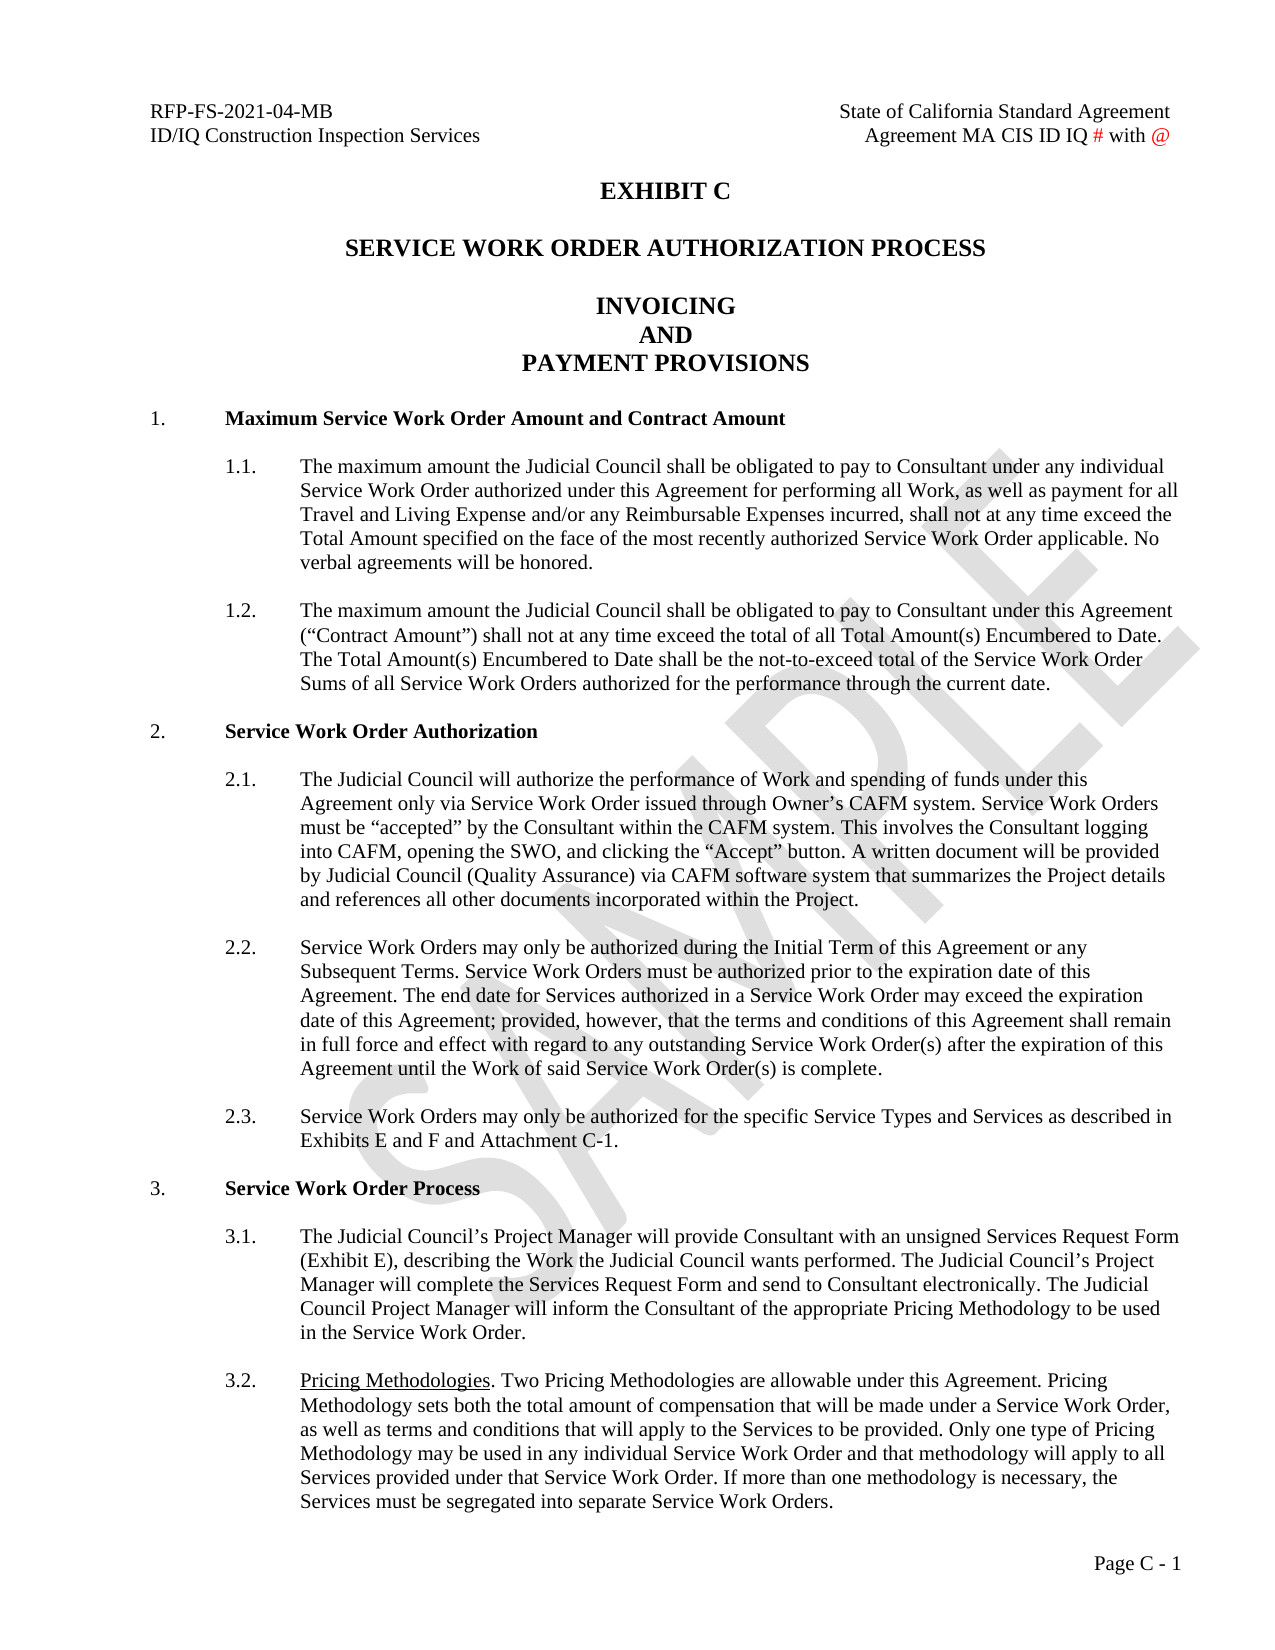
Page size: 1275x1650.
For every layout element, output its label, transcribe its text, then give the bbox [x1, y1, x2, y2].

text PAYMENT PROVISIONS [150, 348, 1181, 377]
list Pricing Methodologies. Two Pricing Methodologies are allowable under this Agreement. Pricing Methodology sets both the total amount of compensation that will be made under a Service Work Order, as well as terms and conditions that will apply to the Services to be provided. Only one type of Pricing Methodology may be used in any individual Service Work Order and that methodology will apply to all Services provided under that Service Work Order. If more than one methodology is necessary, the Services must be segregated into separate Service Work Orders. [225, 1368, 1181, 1513]
text SERVICE WORK ORDER AUTHORIZATION PROCESS [150, 233, 1181, 262]
list The maximum amount the Judicial Council shall be obligated to pay to Consultant under any individual Service Work Order authorized under this Agreement for performing all Work, as well as payment for all Travel and Living Expense and/or any Reimbursable Expenses incurred, shall not at any time exceed the Total Amount specified on the face of the most recently authorized Service Work Order applicable. No verbal agreements will be honored. [225, 454, 1181, 574]
list Service Work Orders may only be authorized during the Initial Term of this Agreement or any Subsequent Terms. Service Work Orders must be authorized prior to the expiration date of this Agreement. The end date for Services authorized in a Service Work Order may exceed the expiration date of this Agreement; provided, however, that the terms and conditions of this Agreement shall remain in full force and effect with regard to any outstanding Service Work Order(s) after the expiration of this Agreement until the Work of said Service Work Order(s) is complete. [225, 935, 1181, 1080]
list Service Work Orders may only be authorized for the specific Service Types and Services as described in Exhibits E and F and Attachment C-1. [225, 1104, 1181, 1152]
text EXHIBIT C [150, 176, 1181, 205]
list The maximum amount the Judicial Council shall be obligated to pay to Consultant under this Agreement (“Contract Amount”) shall not at any time exceed the total of all Total Amount(s) Encumbered to Date. The Total Amount(s) Encumbered to Date shall be the not-to-exceed total of the Service Work Order Sums of all Service Work Orders authorized for the performance through the current date. [225, 598, 1181, 695]
text INVOICING [150, 291, 1181, 320]
list The Judicial Council’s Project Manager will provide Consultant with an unsigned Services Request Form (Exhibit E), describing the Work the Judicial Council wants performed. The Judicial Council’s Project Manager will complete the Services Request Form and send to Consultant electronically. The Judicial Council Project Manager will inform the Consultant of the appropriate Pricing Methodology to be used in the Service Work Order. [225, 1224, 1181, 1344]
list Service Work Order Authorization [150, 719, 1181, 743]
list Service Work Order Process [150, 1176, 1181, 1200]
list The Judicial Council will authorize the performance of Work and spending of funds under this Agreement only via Service Work Order issued through Owner’s CAFM system. Service Work Orders must be “accepted” by the Consultant within the CAFM system. This involves the Consultant logging into CAFM, opening the SWO, and clicking the “Accept” button. A written document will be provided by Judicial Council (Quality Assurance) via CAFM software system that summarizes the Project details and references all other documents incorporated within the Project. [225, 767, 1181, 911]
list Maximum Service Work Order Amount and Contract Amount [150, 406, 1181, 430]
text AND [150, 320, 1181, 348]
